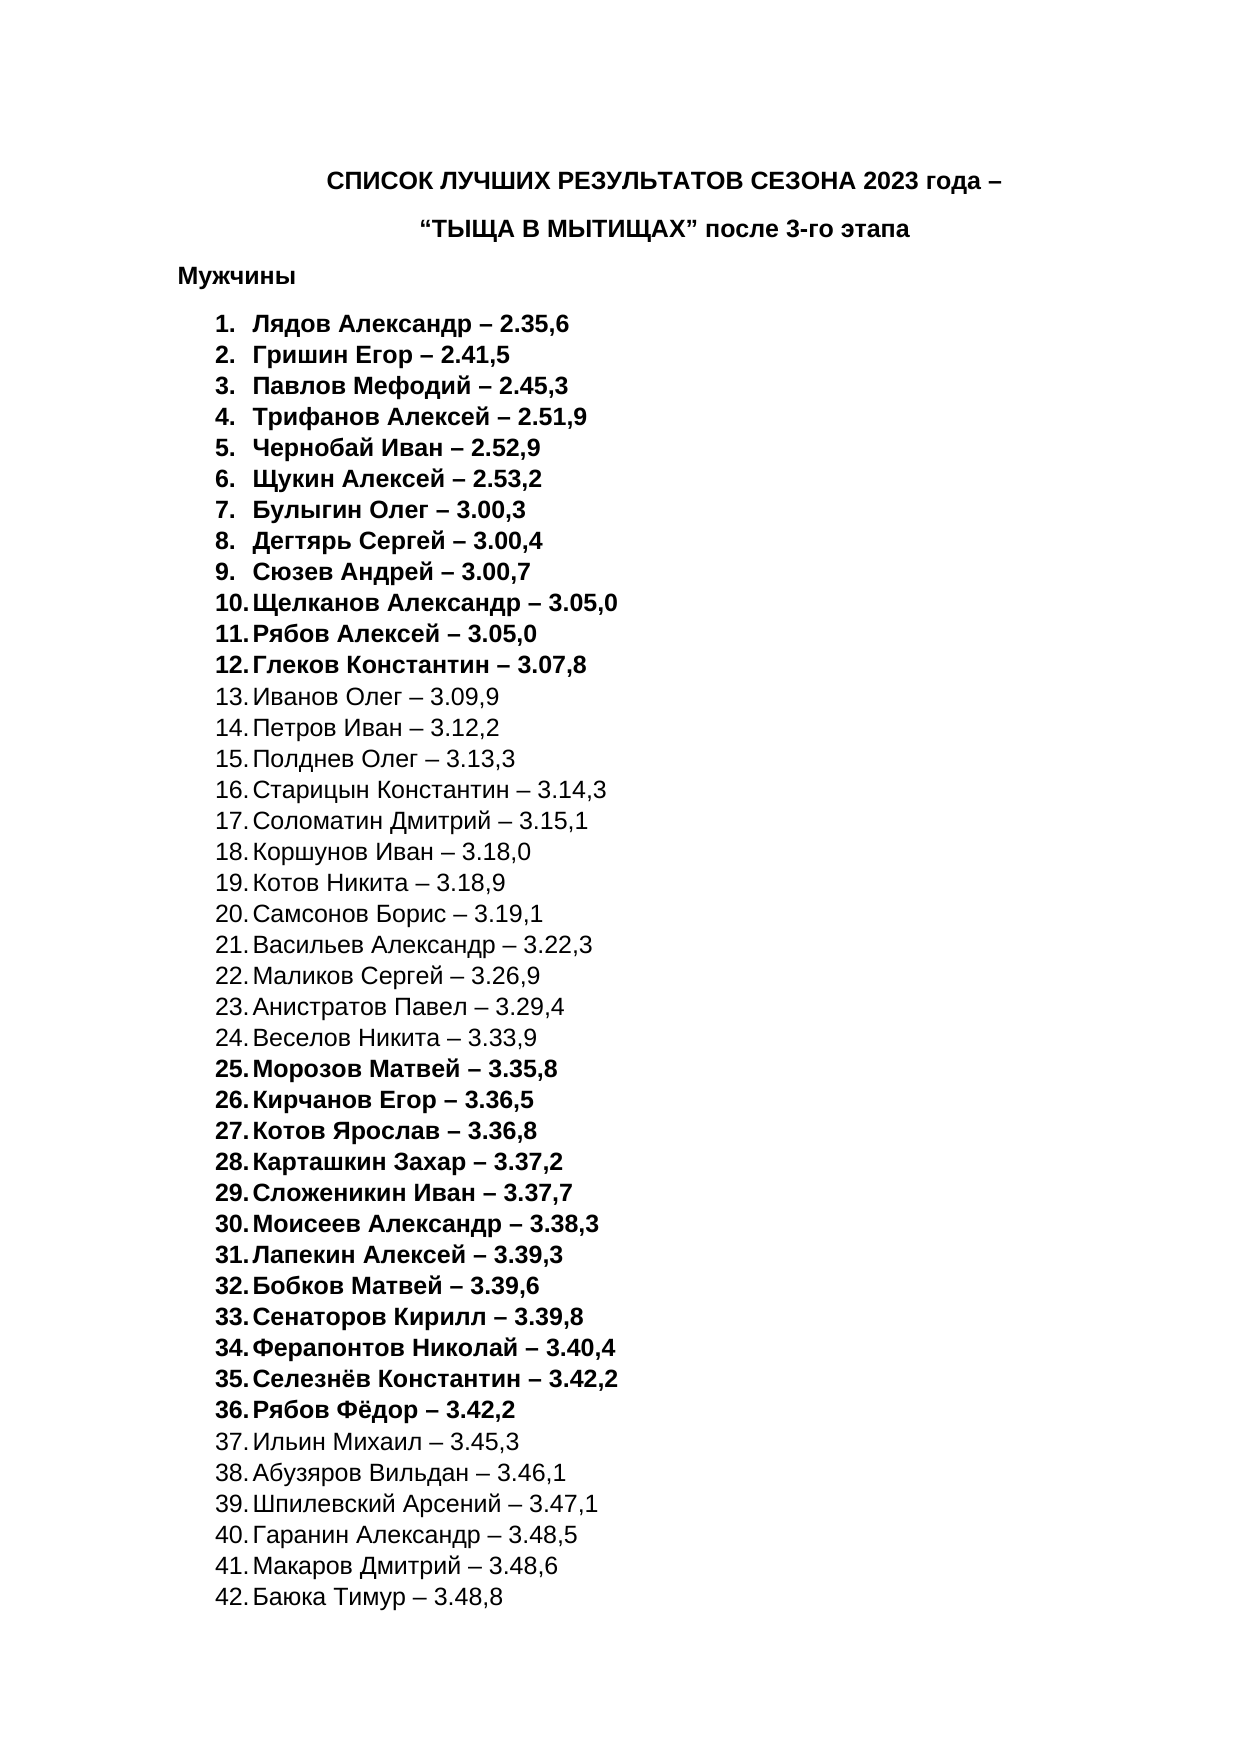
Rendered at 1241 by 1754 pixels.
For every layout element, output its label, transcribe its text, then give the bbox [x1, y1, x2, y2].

list Трифанов Алексей – 2.51,9 [215, 402, 1152, 431]
text “ТЫЩА В МЫТИЩАХ” после 3-го этапа [177, 213, 1152, 242]
list Соломатин Дмитрий – 3.15,1 [215, 806, 1152, 834]
list Гаранин Александр – 3.48,5 [215, 1519, 1152, 1548]
list Васильев Александр – 3.22,3 [215, 930, 1152, 958]
list Макаров Дмитрий – 3.48,6 [215, 1551, 1152, 1579]
list Карташкин Захар – 3.37,2 [215, 1147, 1152, 1176]
list Булыгин Олег – 3.00,3 [215, 495, 1152, 524]
list Абузяров Вильдан – 3.46,1 [215, 1457, 1152, 1486]
list Веселов Никита – 3.33,9 [215, 1023, 1152, 1052]
list Ферапонтов Николай – 3.40,4 [215, 1333, 1152, 1362]
list Моисеев Александр – 3.38,3 [215, 1209, 1152, 1238]
list Морозов Матвей – 3.35,8 [215, 1054, 1152, 1083]
list Глеков Константин – 3.07,8 [215, 650, 1152, 679]
list Котов Ярослав – 3.36,8 [215, 1116, 1152, 1145]
list Котов Никита – 3.18,9 [215, 868, 1152, 896]
list Сложеникин Иван – 3.37,7 [215, 1178, 1152, 1207]
text СПИСОК ЛУЧШИХ РЕЗУЛЬТАТОВ СЕЗОНА 2023 года – [177, 166, 1152, 194]
list Сюзев Андрей – 3.00,7 [215, 557, 1152, 586]
list Иванов Олег – 3.09,9 [215, 681, 1152, 710]
list Лапекин Алексей – 3.39,3 [215, 1240, 1152, 1269]
list Щелканов Александр – 3.05,0 [215, 588, 1152, 617]
list Дегтярь Сергей – 3.00,4 [215, 526, 1152, 555]
list Павлов Мефодий – 2.45,3 [215, 371, 1152, 400]
list Бобков Матвей – 3.39,6 [215, 1271, 1152, 1300]
list Рябов Алексей – 3.05,0 [215, 619, 1152, 648]
list Шпилевский Арсений – 3.47,1 [215, 1488, 1152, 1517]
list Петров Иван – 3.12,2 [215, 712, 1152, 741]
list Коршунов Иван – 3.18,0 [215, 837, 1152, 865]
list Лядов Александр – 2.35,6 [215, 309, 1152, 338]
list Сенаторов Кирилл – 3.39,8 [215, 1302, 1152, 1331]
list Старицын Константин – 3.14,3 [215, 774, 1152, 803]
list Щукин Алексей – 2.53,2 [215, 464, 1152, 493]
list Маликов Сергей – 3.26,9 [215, 961, 1152, 989]
list Баюка Тимур – 3.48,8 [215, 1582, 1152, 1610]
list Самсонов Борис – 3.19,1 [215, 899, 1152, 927]
list Ильин Михаил – 3.45,3 [215, 1426, 1152, 1455]
list Анистратов Павел – 3.29,4 [215, 992, 1152, 1021]
list Кирчанов Егор – 3.36,5 [215, 1085, 1152, 1114]
list Гришин Егор – 2.41,5 [215, 340, 1152, 369]
text Мужчины [177, 261, 1152, 290]
list Селезнёв Константин – 3.42,2 [215, 1364, 1152, 1393]
list Чернобай Иван – 2.52,9 [215, 433, 1152, 462]
list Полднев Олег – 3.13,3 [215, 743, 1152, 772]
list Рябов Фёдор – 3.42,2 [215, 1395, 1152, 1424]
